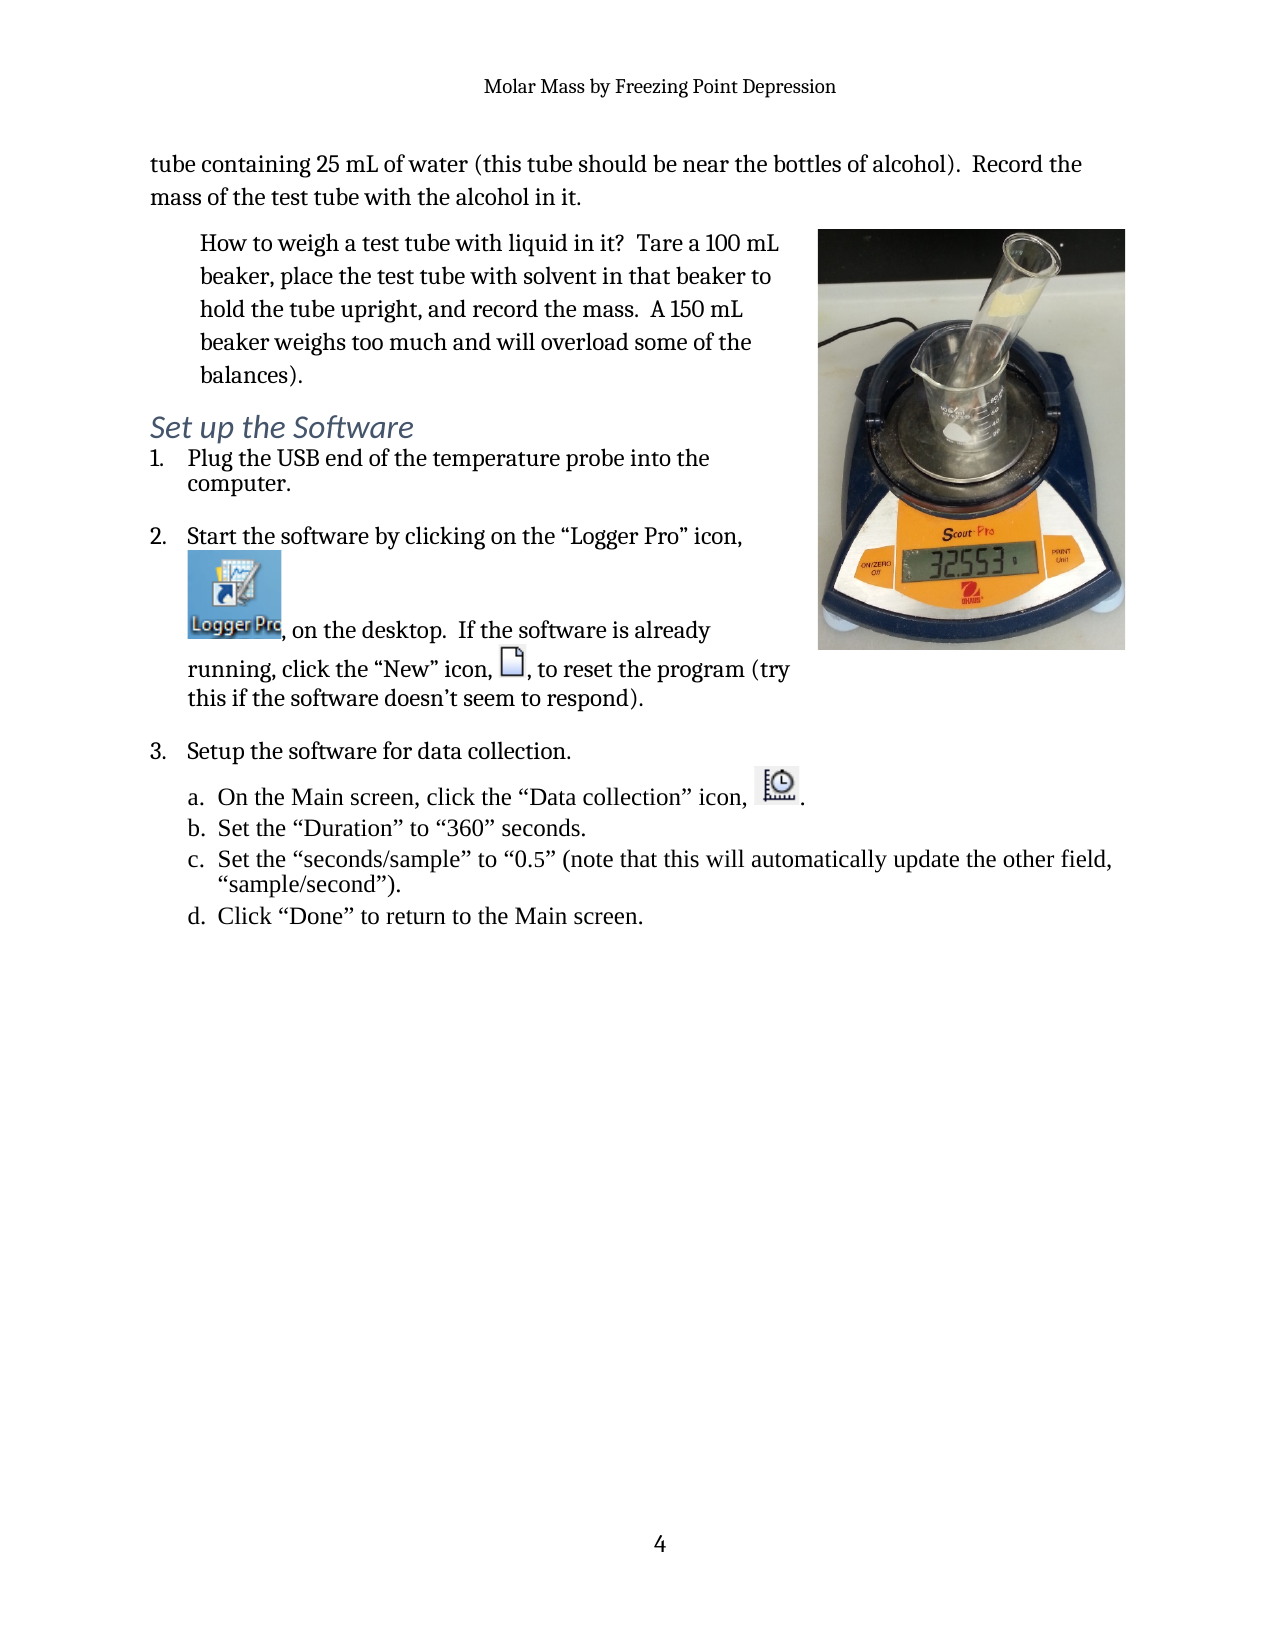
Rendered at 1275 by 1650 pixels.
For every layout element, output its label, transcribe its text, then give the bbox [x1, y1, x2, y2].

text Set the “seconds/sample” to “0.5” (note that this will automatically update the other field, “sample/second”). [187, 848, 1125, 898]
list Start the software by clicking on the “Logger Pro” icon, , on the desktop. If the software is already running, click the “New” icon, , to reset the program (try this if the software doesn’t seem to respond). [150, 522, 1125, 712]
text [150, 150, 1125, 212]
list Setup the software for data collection. [150, 737, 1125, 766]
text How to weigh a test tube with liquid in it? Tare a 100 mL beaker, place the test tube with solvent in that beaker to hold the tube upright, and record the mass. A 150 mL beaker weighs too much and will overload some of the balances). [199, 228, 1125, 389]
subtitle Set up the Software [150, 406, 817, 447]
picture [187, 550, 282, 639]
picture [754, 766, 800, 805]
text On the Main screen, click the “Data collection” icon, . [187, 766, 1125, 810]
text Set the “Duration” to “360” seconds. [187, 817, 1125, 842]
picture [498, 644, 527, 678]
picture [817, 229, 1125, 650]
list Plug the USB end of the temperature probe into the computer. [150, 447, 817, 497]
text Click “Done” to return to the Main screen. [187, 904, 1125, 929]
